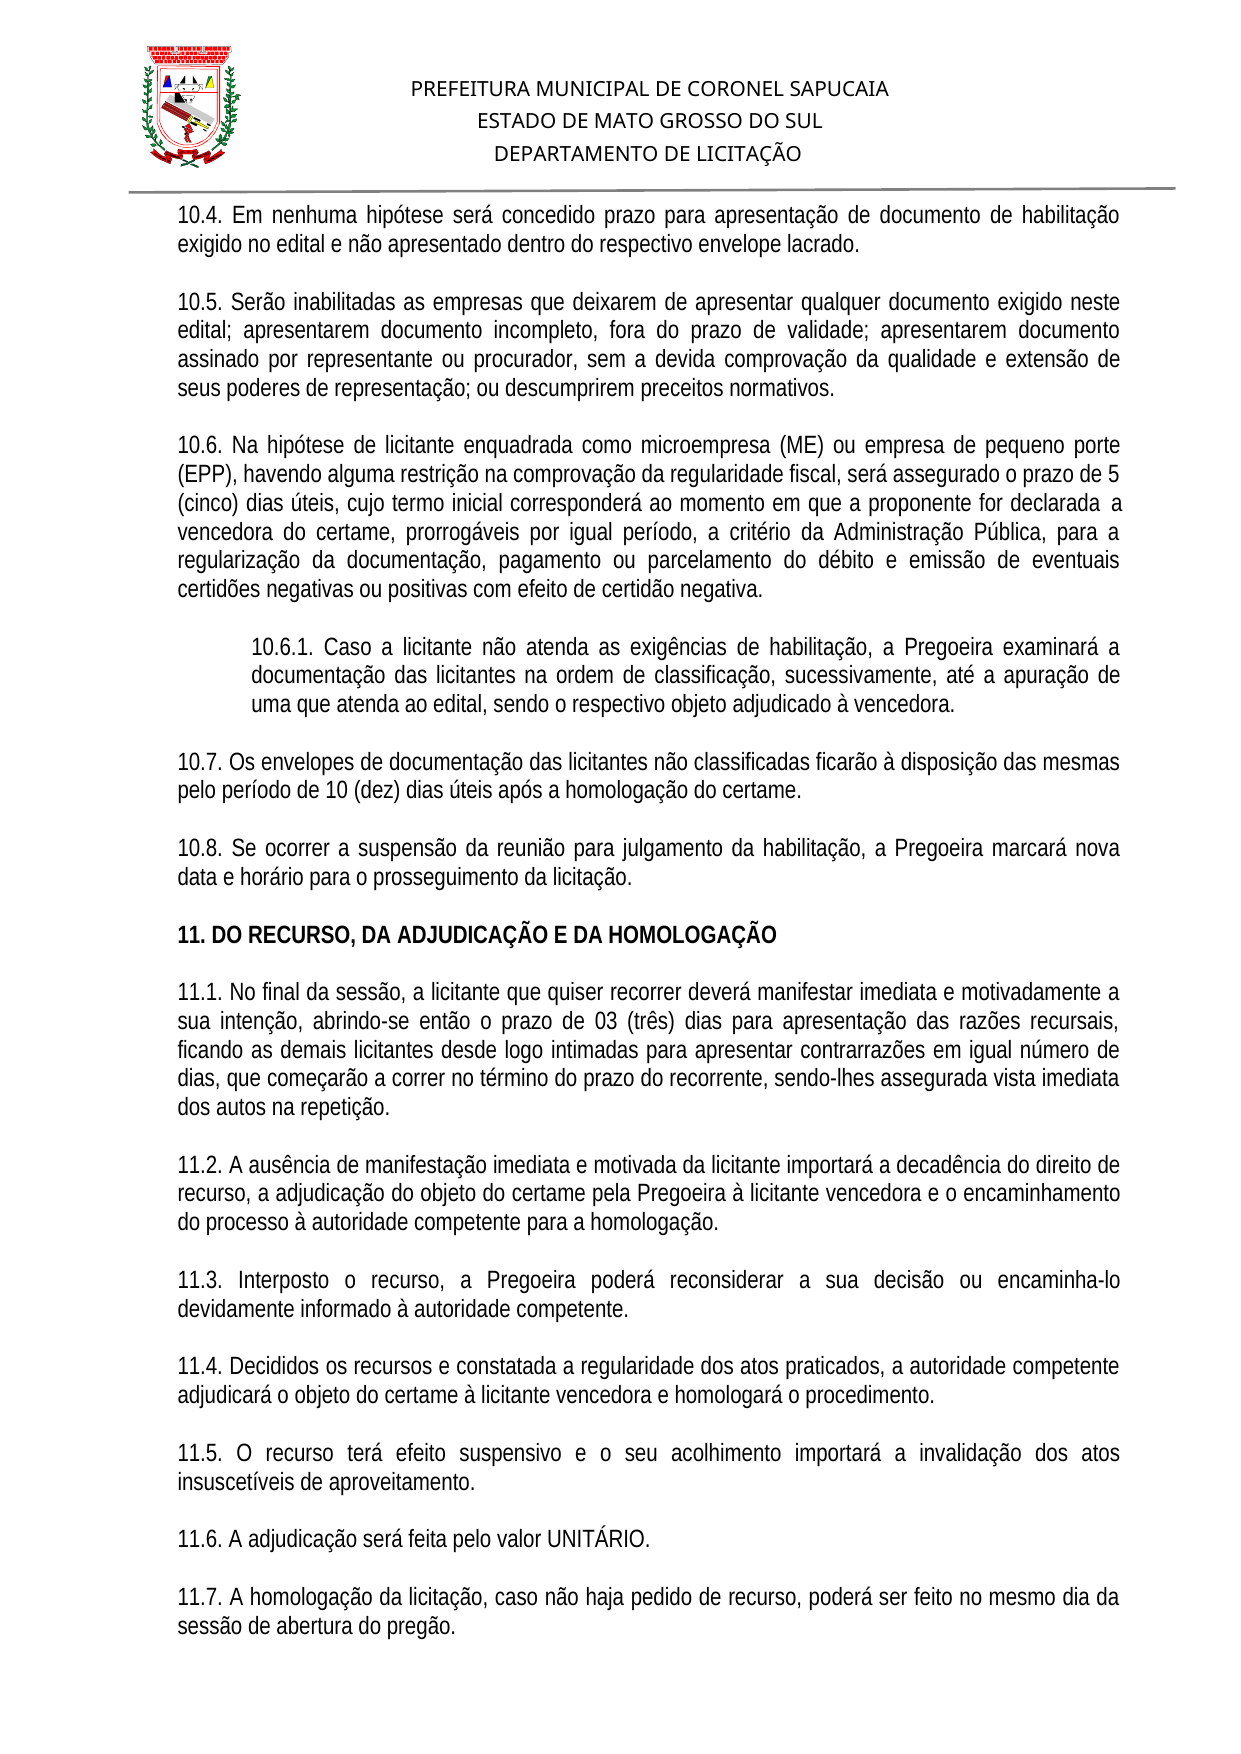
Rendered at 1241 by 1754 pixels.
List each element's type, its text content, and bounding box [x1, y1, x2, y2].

text 10.4. Em nenhuma hipótese será concedido prazo para apresentação de documento de habilitação exigido no edital e não apresentado dentro do respectivo envelope lacrado. [177, 200, 1122, 258]
text 11.6. A adjudicação será feita pelo valor UNITÁRIO. [177, 1524, 1122, 1553]
text 11. DO RECURSO, DA ADJUDICAÇÃO E DA HOMOLOGAÇÃO [177, 919, 1122, 948]
text 10.6. Na hipótese de licitante enquadrada como microempresa (ME) ou empresa de pequeno porte (EPP), havendo alguma restrição na comprovação da regularidade fiscal, será assegurado o prazo de 5 (cinco) dias úteis, cujo termo inicial corresponderá ao momento em que a proponente for declarada a vencedora do certame, prorrogáveis por igual período, a critério da Administração Pública, para a regularização da documentação, pagamento ou parcelamento do débito e emissão de eventuais certidões negativas ou positivas com efeito de certidão negativa. [177, 431, 1122, 602]
text 11.5. O recurso terá efeito suspensivo e o seu acolhimento importará a invalidação dos atos insuscetíveis de aproveitamento. [177, 1438, 1122, 1495]
text 10.5. Serão inabilitadas as empresas que deixarem de apresentar qualquer documento exigido neste edital; apresentarem documento incompleto, fora do prazo de validade; apresentarem documento assinado por representante ou procurador, sem a devida comprovação da qualidade e extensão de seus poderes de representação; ou descumprirem preceitos normativos. [177, 287, 1122, 401]
text 11.3. Interposto o recurso, a Pregoeira poderá reconsiderar a sua decisão ou encaminha-lo devidamente informado à autoridade competente. [177, 1265, 1122, 1322]
text 11.4. Decididos os recursos e constatada a regularidade dos atos praticados, a autoridade competente adjudicará o objeto do certame à licitante vencedora e homologará o procedimento. [177, 1351, 1122, 1409]
text 10.8. Se ocorrer a suspensão da reunião para julgamento da habilitação, a Pregoeira marcará nova data e horário para o prosseguimento da licitação. [177, 833, 1122, 890]
text 11.1. No final da sessão, a licitante que quiser recorrer deverá manifestar imediata e motivadamente a sua intenção, abrindo-se então o prazo de 03 (três) dias para apresentação das razões recursais, ficando as demais licitantes desde logo intimadas para apresentar contrarrazões em igual número de dias, que começarão a correr no término do prazo do recorrente, sendo-lhes assegurada vista imediata dos autos na repetição. [177, 977, 1122, 1121]
text 10.7. Os envelopes de documentação das licitantes não classificadas ficarão à disposição das mesmas pelo período de 10 (dez) dias úteis após a homologação do certame. [177, 747, 1122, 804]
text 10.6.1. Caso a licitante não atenda as exigências de habilitação, a Pregoeira examinará a documentação das licitantes na ordem de classificação, sucessivamente, até a apuração de uma que atenda ao edital, sendo o respectivo objeto adjudicado à vencedora. [251, 632, 1122, 717]
text 11.2. A ausência de manifestação imediata e motivada da licitante importará a decadência do direito de recurso, a adjudicação do objeto do certame pela Pregoeira à licitante vencedora e o encaminhamento do processo à autoridade competente para a homologação. [177, 1150, 1122, 1236]
text 11.7. A homologação da licitação, caso não haja pedido de recurso, poderá ser feito no mesmo dia da sessão de abertura do pregão. [177, 1582, 1122, 1639]
